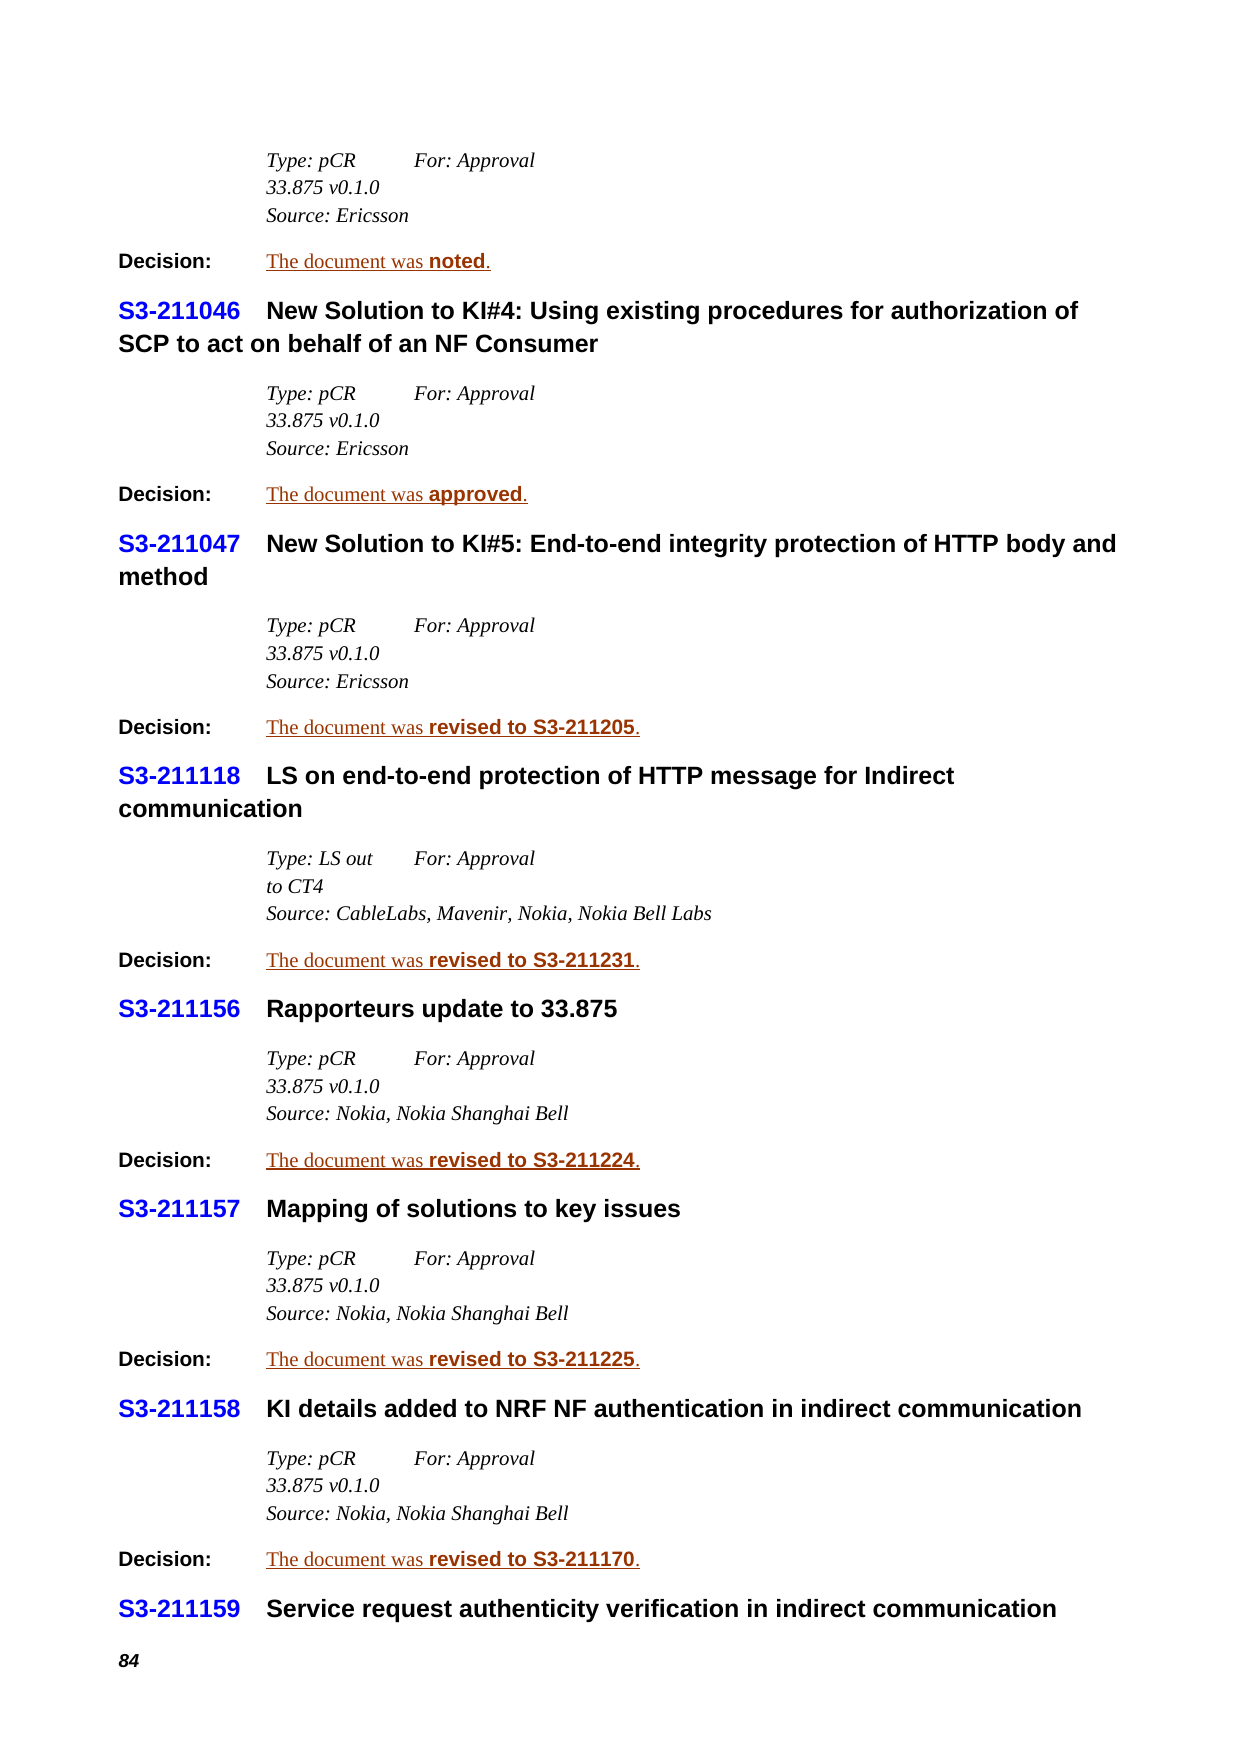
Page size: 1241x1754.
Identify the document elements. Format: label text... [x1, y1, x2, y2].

text Decision: The document was revised to S3-211225. [118, 1347, 1122, 1371]
text Type: LS out For: Approval to CT4 Source: CableLabs, Mavenir, Nokia, Nokia Bell Labs [118, 846, 1122, 925]
text Type: pCR For: Approval 33.875 v0.1.0 Source: Ericsson [118, 381, 1122, 460]
text S3-211159 Service request authenticity verification in indirect communication [118, 1593, 1122, 1622]
text Decision: The document was approved. [118, 482, 1122, 506]
text S3-211118 LS on end-to-end protection of HTTP message for Indirect communication [118, 761, 1122, 823]
text S3-211047 New Solution to KI#5: End-to-end integrity protection of HTTP body and method [118, 528, 1122, 590]
text Decision: The document was revised to S3-211224. [118, 1147, 1122, 1172]
text S3-211158 KI details added to NRF NF authentication in indirect communication [118, 1394, 1122, 1422]
text Decision: The document was revised to S3-211231. [118, 948, 1122, 972]
text S3-211156 Rapporteurs update to 33.875 [118, 994, 1122, 1023]
text Type: pCR For: Approval 33.875 v0.1.0 Source: Ericsson [118, 148, 1122, 227]
text S3-211157 Mapping of solutions to key issues [118, 1194, 1122, 1223]
text S3-211046 New Solution to KI#4: Using existing procedures for authorization of SCP to act on behalf of an NF Consumer [118, 296, 1122, 357]
text Decision: The document was revised to S3-211170. [118, 1547, 1122, 1571]
text Type: pCR For: Approval 33.875 v0.1.0 Source: Nokia, Nokia Shanghai Bell [118, 1246, 1122, 1325]
text Type: pCR For: Approval 33.875 v0.1.0 Source: Ericsson [118, 613, 1122, 693]
text Decision: The document was noted. [118, 249, 1122, 273]
text Type: pCR For: Approval 33.875 v0.1.0 Source: Nokia, Nokia Shanghai Bell [118, 1046, 1122, 1125]
text Decision: The document was revised to S3-211205. [118, 715, 1122, 739]
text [118, 1446, 1122, 1525]
